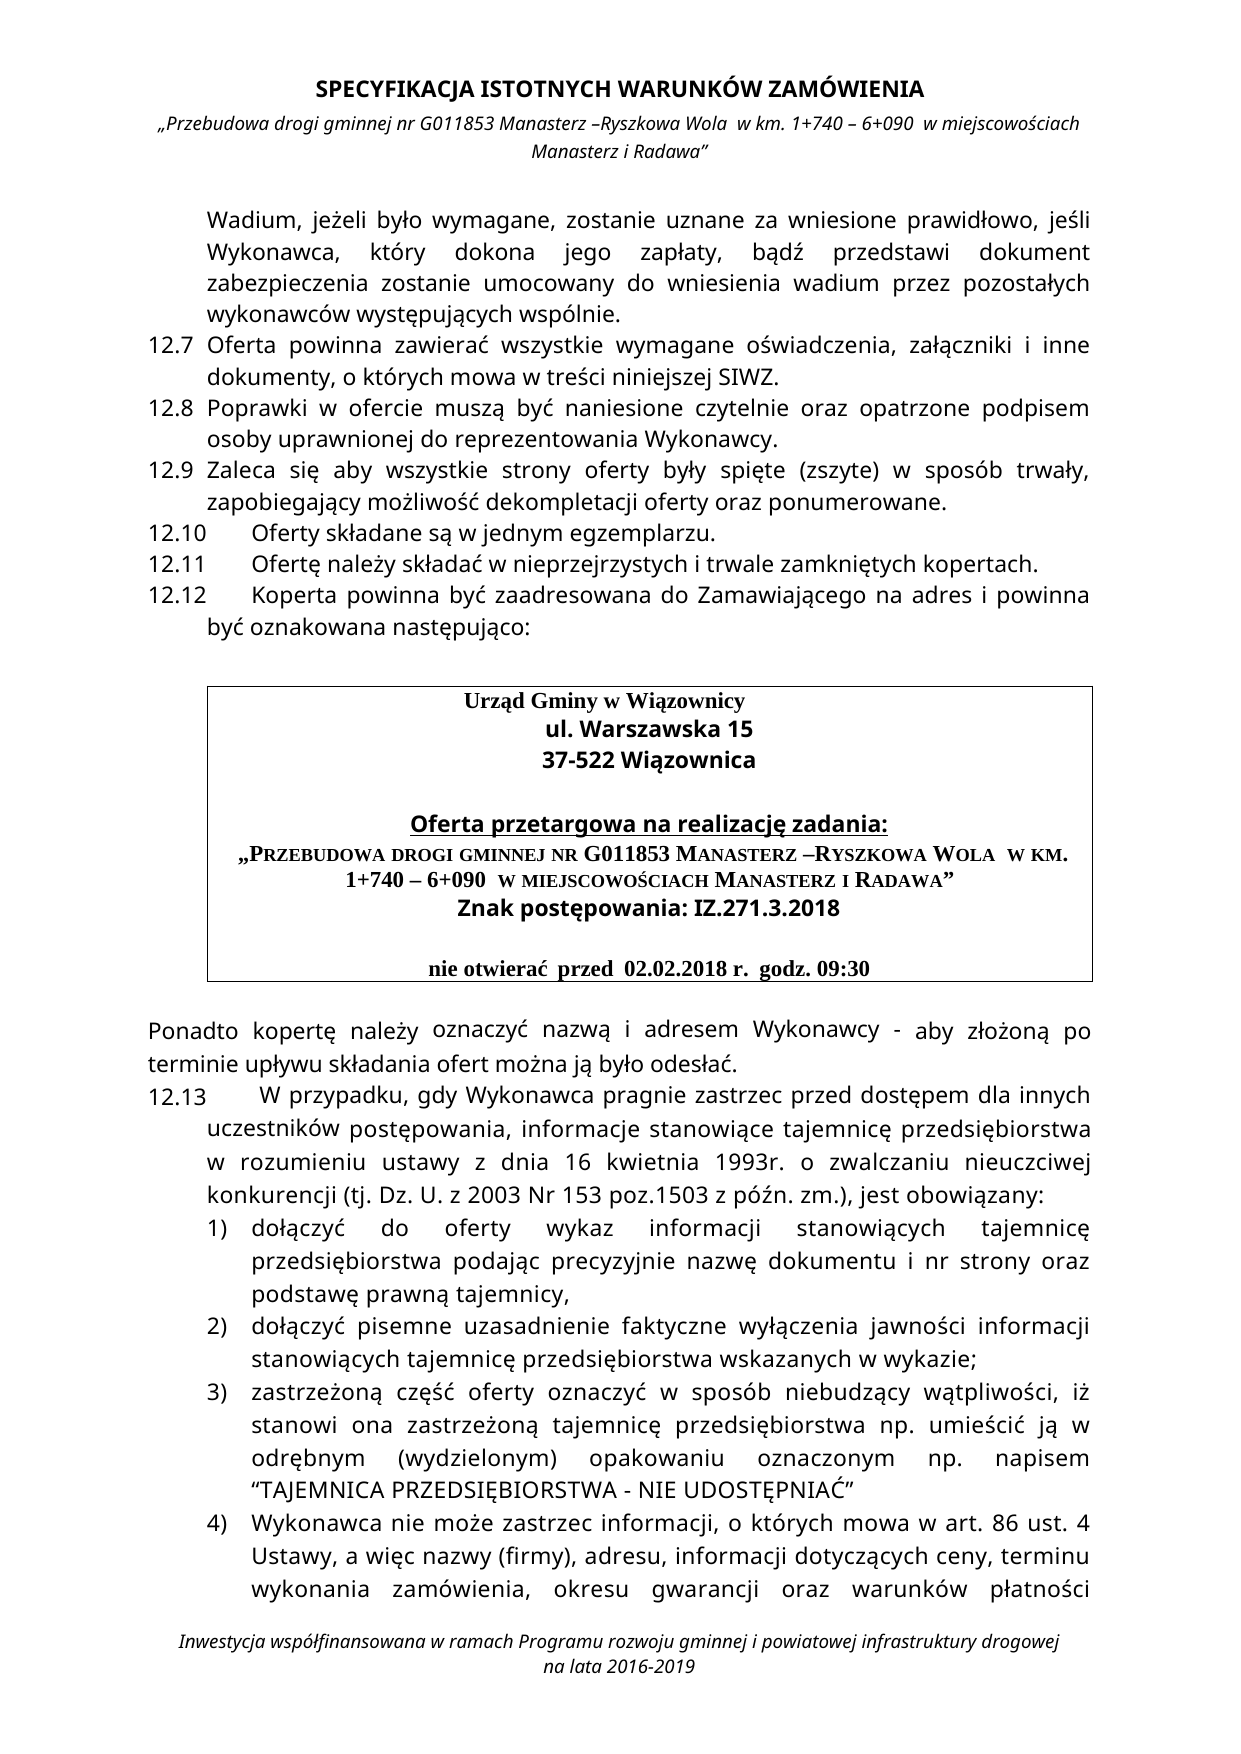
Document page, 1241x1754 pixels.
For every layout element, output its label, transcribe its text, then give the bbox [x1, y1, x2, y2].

list dołączyć do oferty wykaz informacji stanowiących tajemnicę przedsiębiorstwa podając precyzyjnie nazwę dokumentu i nr strony oraz podstawę prawną tajemnicy, [207, 1210, 1091, 1309]
text Wadium, jeżeli było wymagane, zostanie uznane za wniesione prawidłowo, jeśli Wykonawca, który dokona jego zapłaty, bądź przedstawi dokument zabezpieczenia zostanie umocowany do wniesienia wadium przez pozostałych wykonawców występujących wspólnie. [207, 204, 1091, 329]
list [207, 1506, 1091, 1604]
text Ponadto kopertę należy oznaczyć nazwą i adresem Wykonawcy - aby złożoną po terminie upływu składania ofert można ją było odesłać. [148, 1013, 1091, 1079]
list dołączyć pisemne uzasadnienie faktyczne wyłączenia jawności informacji stanowiących tajemnicę przedsiębiorstwa wskazanych w wykazie; [207, 1309, 1091, 1374]
list W przypadku, gdy Wykonawca pragnie zastrzec przed dostępem dla innych uczestników postępowania, informacje stanowiące tajemnicę przedsiębiorstwa w rozumieniu ustawy z dnia 16 kwietnia 1993r. o zwalczaniu nieuczciwej konkurencji (tj. Dz. U. z 2003 Nr 153 poz.1503 z późn. zm.), jest obowiązany: [148, 1079, 1093, 1210]
list Poprawki w ofercie muszą być naniesione czytelnie oraz opatrzone podpisem osoby uprawnionej do reprezentowania Wykonawcy. [148, 392, 1091, 454]
list Koperta powinna być zaadresowana do Zamawiającego na adres i powinna być oznakowana następująco: [148, 579, 1091, 642]
list zastrzeżoną część oferty oznaczyć w sposób niebudzący wątpliwości, iż stanowi ona zastrzeżoną tajemnicę przedsiębiorstwa np. umieścić ją w odrębnym (wydzielonym) opakowaniu oznaczonym np. napisem “TAJEMNICA PRZEDSIĘBIORSTWA - NIE UDOSTĘPNIAĆ” [207, 1374, 1091, 1506]
table_header Urząd Gminy w Wiązownicy ul. Warszawska 15 37-522 Wiązownica Oferta przetargowa na realizację zadania: „Przebudowa drogi gminnej nr G011853 Manasterz –Ryszkowa Wola w km. 1+740 – 6+090 w miejscowościach Manasterz i Radawa” Znak postępowania: IZ.271.3.2018 nie otwierać przed 02.02.2018 r. godz. 09:30 [208, 687, 1092, 981]
list Oferty składane są w jednym egzemplarzu. [148, 517, 1091, 548]
list Oferta powinna zawierać wszystkie wymagane oświadczenia, załączniki i inne dokumenty, o których mowa w treści niniejszej SIWZ. [148, 329, 1091, 392]
list Ofertę należy składać w nieprzejrzystych i trwale zamkniętych kopertach. [148, 548, 1091, 579]
list Zaleca się aby wszystkie strony oferty były spięte (zszyte) w sposób trwały, zapobiegający możliwość dekompletacji oferty oraz ponumerowane. [148, 454, 1091, 517]
